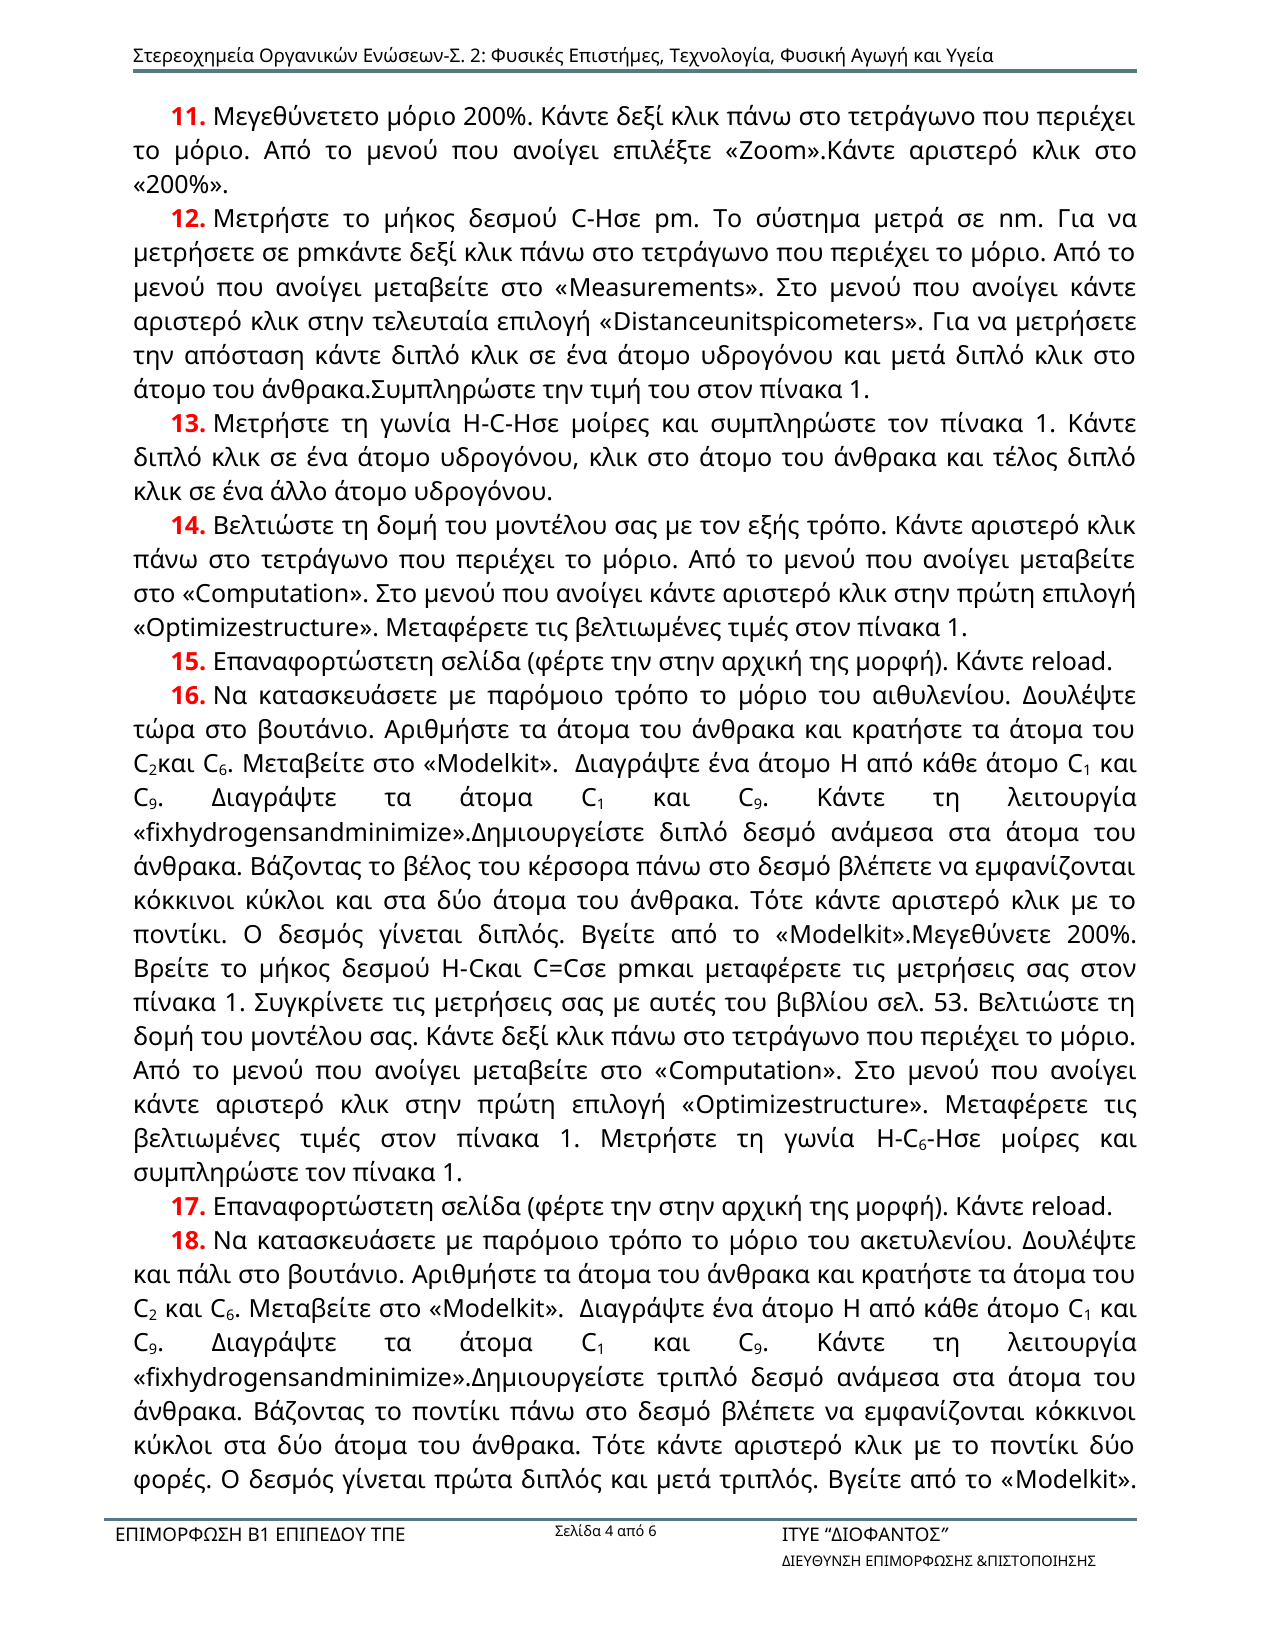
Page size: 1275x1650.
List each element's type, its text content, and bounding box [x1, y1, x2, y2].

list Επαναφορτώστετη σελίδα (φέρτε την στην αρχική της μορφή). Κάντε reload. [133, 644, 1137, 678]
list Να κατασκευάσετε με παρόμοιο τρόπο το μόριο του αιθυλενίου. Δουλέψτε τώρα στο βουτάνιο. Αριθμήστε τα άτομα του άνθρακα και κρατήστε τα άτομα του C2και C6. Μεταβείτε στο «Modelkit». Διαγράψτε ένα άτομο H από κάθε άτομο C1 και C9. Διαγράψτε τα άτομα C1 και C9. Κάντε τη λειτουργία «fixhydrogensandminimize».Δημιουργείστε διπλό δεσμό ανάμεσα στα άτομα του άνθρακα. Βάζοντας το βέλος του κέρσορα πάνω στο δεσμό βλέπετε να εμφανίζονται κόκκινοι κύκλοι και στα δύο άτομα του άνθρακα. Τότε κάντε αριστερό κλικ με το ποντίκι. Ο δεσμός γίνεται διπλός. Βγείτε από το «Modelkit».Μεγεθύνετε 200%. Βρείτε το μήκος δεσμού Η-Cκαι C=Cσε pmκαι μεταφέρετε τις μετρήσεις σας στον πίνακα 1. Συγκρίνετε τις μετρήσεις σας με αυτές του βιβλίου σελ. 53. Βελτιώστε τη δομή του μοντέλου σας. Κάντε δεξί κλικ πάνω στο τετράγωνο που περιέχει το μόριο. Από το μενού που ανοίγει μεταβείτε στο «Computation». Στο μενού που ανοίγει κάντε αριστερό κλικ στην πρώτη επιλογή «Optimizestructure». Μεταφέρετε τις βελτιωμένες τιμές στον πίνακα 1. Μετρήστε τη γωνία H-C6-Hσε μοίρες και συμπληρώστε τον πίνακα 1. [133, 678, 1137, 1189]
list Μετρήστε το μήκος δεσμού C-Hσε pm. Το σύστημα μετρά σε nm. Για να μετρήσετε σε pmκάντε δεξί κλικ πάνω στο τετράγωνο που περιέχει το μόριο. Από το μενού που ανοίγει μεταβείτε στο «Measurements». Στο μενού που ανοίγει κάντε αριστερό κλικ στην τελευταία επιλογή «Distanceunitspicometers». Για να μετρήσετε την απόσταση κάντε διπλό κλικ σε ένα άτομο υδρογόνου και μετά διπλό κλικ στο άτομο του άνθρακα.Συμπληρώστε την τιμή του στον πίνακα 1. [133, 201, 1137, 405]
list Μετρήστε τη γωνία H-C-Hσε μοίρες και συμπληρώστε τον πίνακα 1. Κάντε διπλό κλικ σε ένα άτομο υδρογόνου, κλικ στο άτομο του άνθρακα και τέλος διπλό κλικ σε ένα άλλο άτομο υδρογόνου. [133, 405, 1137, 508]
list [133, 1223, 1137, 1495]
list Βελτιώστε τη δομή του μοντέλου σας με τον εξής τρόπο. Κάντε αριστερό κλικ πάνω στο τετράγωνο που περιέχει το μόριο. Από το μενού που ανοίγει μεταβείτε στο «Computation». Στο μενού που ανοίγει κάντε αριστερό κλικ στην πρώτη επιλογή «Optimizestructure». Μεταφέρετε τις βελτιωμένες τιμές στον πίνακα 1. [133, 508, 1137, 644]
list Μεγεθύνετετο μόριο 200%. Κάντε δεξί κλικ πάνω στο τετράγωνο που περιέχει το μόριο. Από το μενού που ανοίγει επιλέξτε «Zoom».Kάντε αριστερό κλικ στο «200%». [133, 99, 1137, 201]
list Επαναφορτώστετη σελίδα (φέρτε την στην αρχική της μορφή). Κάντε reload. [170, 1189, 1137, 1223]
